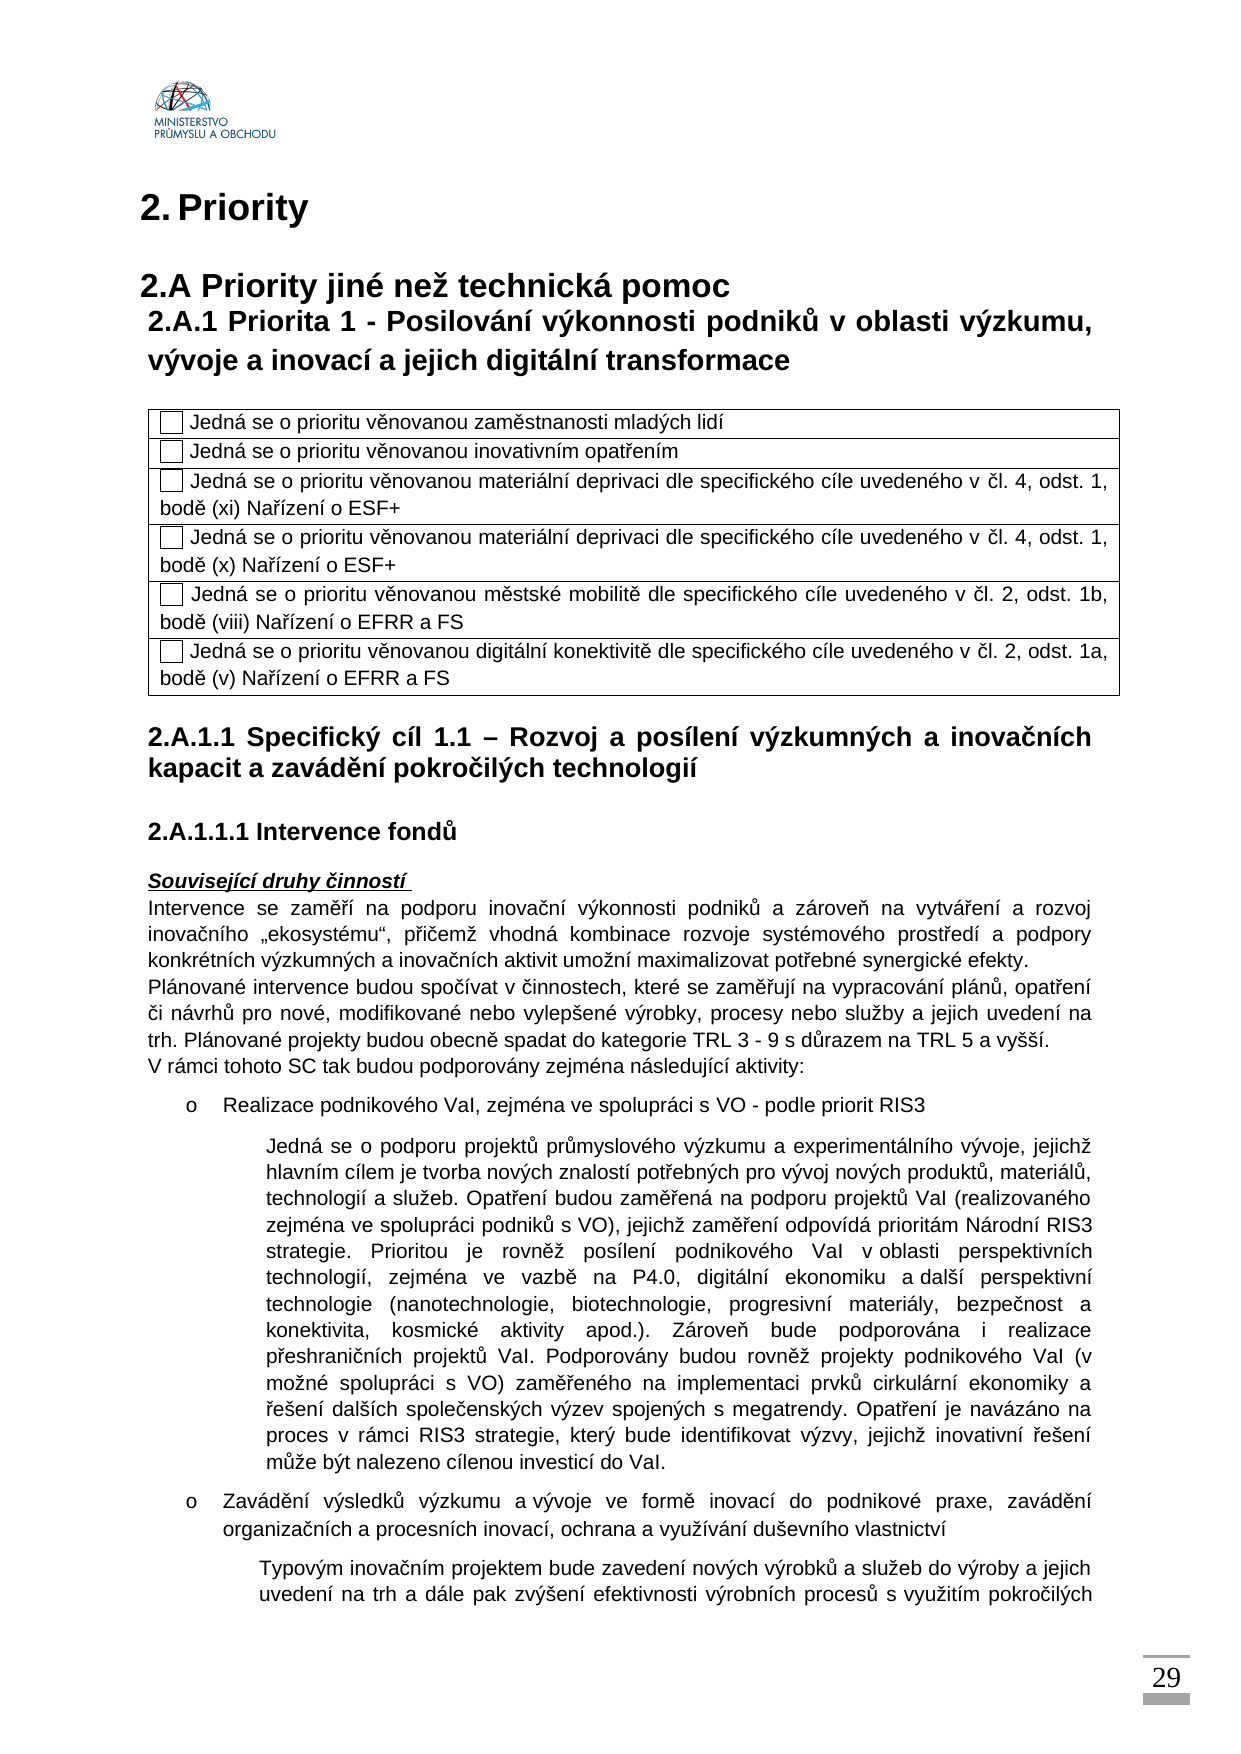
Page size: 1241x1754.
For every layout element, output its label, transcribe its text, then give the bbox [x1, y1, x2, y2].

table_cell Jedná se o prioritu věnovanou městské mobilitě dle specifického cíle uvedeného v čl. 2, odst. 1b, bodě (viii) Nařízení o EFRR a FS [149, 582, 1119, 638]
list Zavádění výsledků výzkumu a vývoje ve formě inovací do podnikové praxe, zavádění organizačních a procesních inovací, ochrana a využívání duševního vlastnictví [185, 1488, 1092, 1541]
text V rámci tohoto SC tak budou podporovány zejména následující aktivity: [148, 1054, 1092, 1078]
table_cell Jedná se o prioritu věnovanou inovativním opatřením [149, 439, 1119, 467]
picture [147, 73, 283, 146]
list Realizace podnikového VaI, zejména ve spolupráci s VO - podle priorit RIS3 [185, 1093, 1092, 1118]
list Priority [140, 185, 1092, 228]
table_header Jedná se o prioritu věnovanou zaměstnanosti mladých lidí [149, 410, 1119, 438]
table_cell Jedná se o prioritu věnovanou materiální deprivaci dle specifického cíle uvedeného v čl. 4, odst. 1, bodě (xi) Nařízení o ESF+ [149, 469, 1119, 524]
text 2.A Priority jiné než technická pomoc [140, 266, 1092, 304]
text 2.A.1 Priorita 1 - Posilování výkonnosti podniků v oblasti výzkumu, vývoje a inovací a jejich digitální transformace [148, 304, 1092, 376]
table_cell Jedná se o prioritu věnovanou digitální konektivitě dle specifického cíle uvedeného v čl. 2, odst. 1a, bodě (v) Nařízení o EFRR a FS [149, 639, 1119, 694]
text 2.A.1.1 Specifický cíl 1.1 – Rozvoj a posílení výzkumných a inovačních kapacit a zavádění pokročilých technologií [148, 721, 1092, 783]
text Související druhy činností [148, 869, 1092, 893]
table_cell Jedná se o prioritu věnovanou materiální deprivaci dle specifického cíle uvedeného v čl. 4, odst. 1, bodě (x) Nařízení o ESF+ [149, 525, 1119, 581]
text Jedná se o podporu projektů průmyslového výzkumu a experimentálního vývoje, jejichž hlavním cílem je tvorba nových znalostí potřebných pro vývoj nových produktů, materiálů, technologií a služeb. Opatření budou zaměřená na podporu projektů VaI (realizovaného zejména ve spolupráci podniků s VO), jejichž zaměření odpovídá prioritám Národní RIS3 strategie. Prioritou je rovněž posílení podnikového VaI v oblasti perspektivních technologií, zejména ve vazbě na P4.0, digitální ekonomiku a další perspektivní technologie (nanotechnologie, biotechnologie, progresivní materiály, bezpečnost a konektivita, kosmické aktivity apod.). Zároveň bude podporována i realizace přeshraničních projektů VaI. Podporovány budou rovněž projekty podnikového VaI (v možné spolupráci s VO) zaměřeného na implementaci prvků cirkulární ekonomiky a řešení dalších společenských výzev spojených s megatrendy. Opatření je navázáno na proces v rámci RIS3 strategie, který bude identifikovat výzvy, jejichž inovativní řešení může být nalezeno cílenou investicí do VaI. [266, 1133, 1092, 1474]
text Plánované intervence budou spočívat v činnostech, které se zaměřují na vypracování plánů, opatření či návrhů pro nové, modifikované nebo vylepšené výrobky, procesy nebo služby a jejich uvedení na trh. Plánované projekty budou obecně spadat do kategorie TRL 3 - 9 s důrazem na TRL 5 a vyšší. [148, 975, 1092, 1051]
text Intervence se zaměří na podporu inovační výkonnosti podniků a zároveň na vytváření a rozvoj inovačního „ekosystému“, přičemž vhodná kombinace rozvoje systémového prostředí a podpory konkrétních výzkumných a inovačních aktivit umožní maximalizovat potřebné synergické efekty. [148, 896, 1092, 972]
text 2.A.1.1.1 Intervence fondů [148, 817, 1092, 845]
